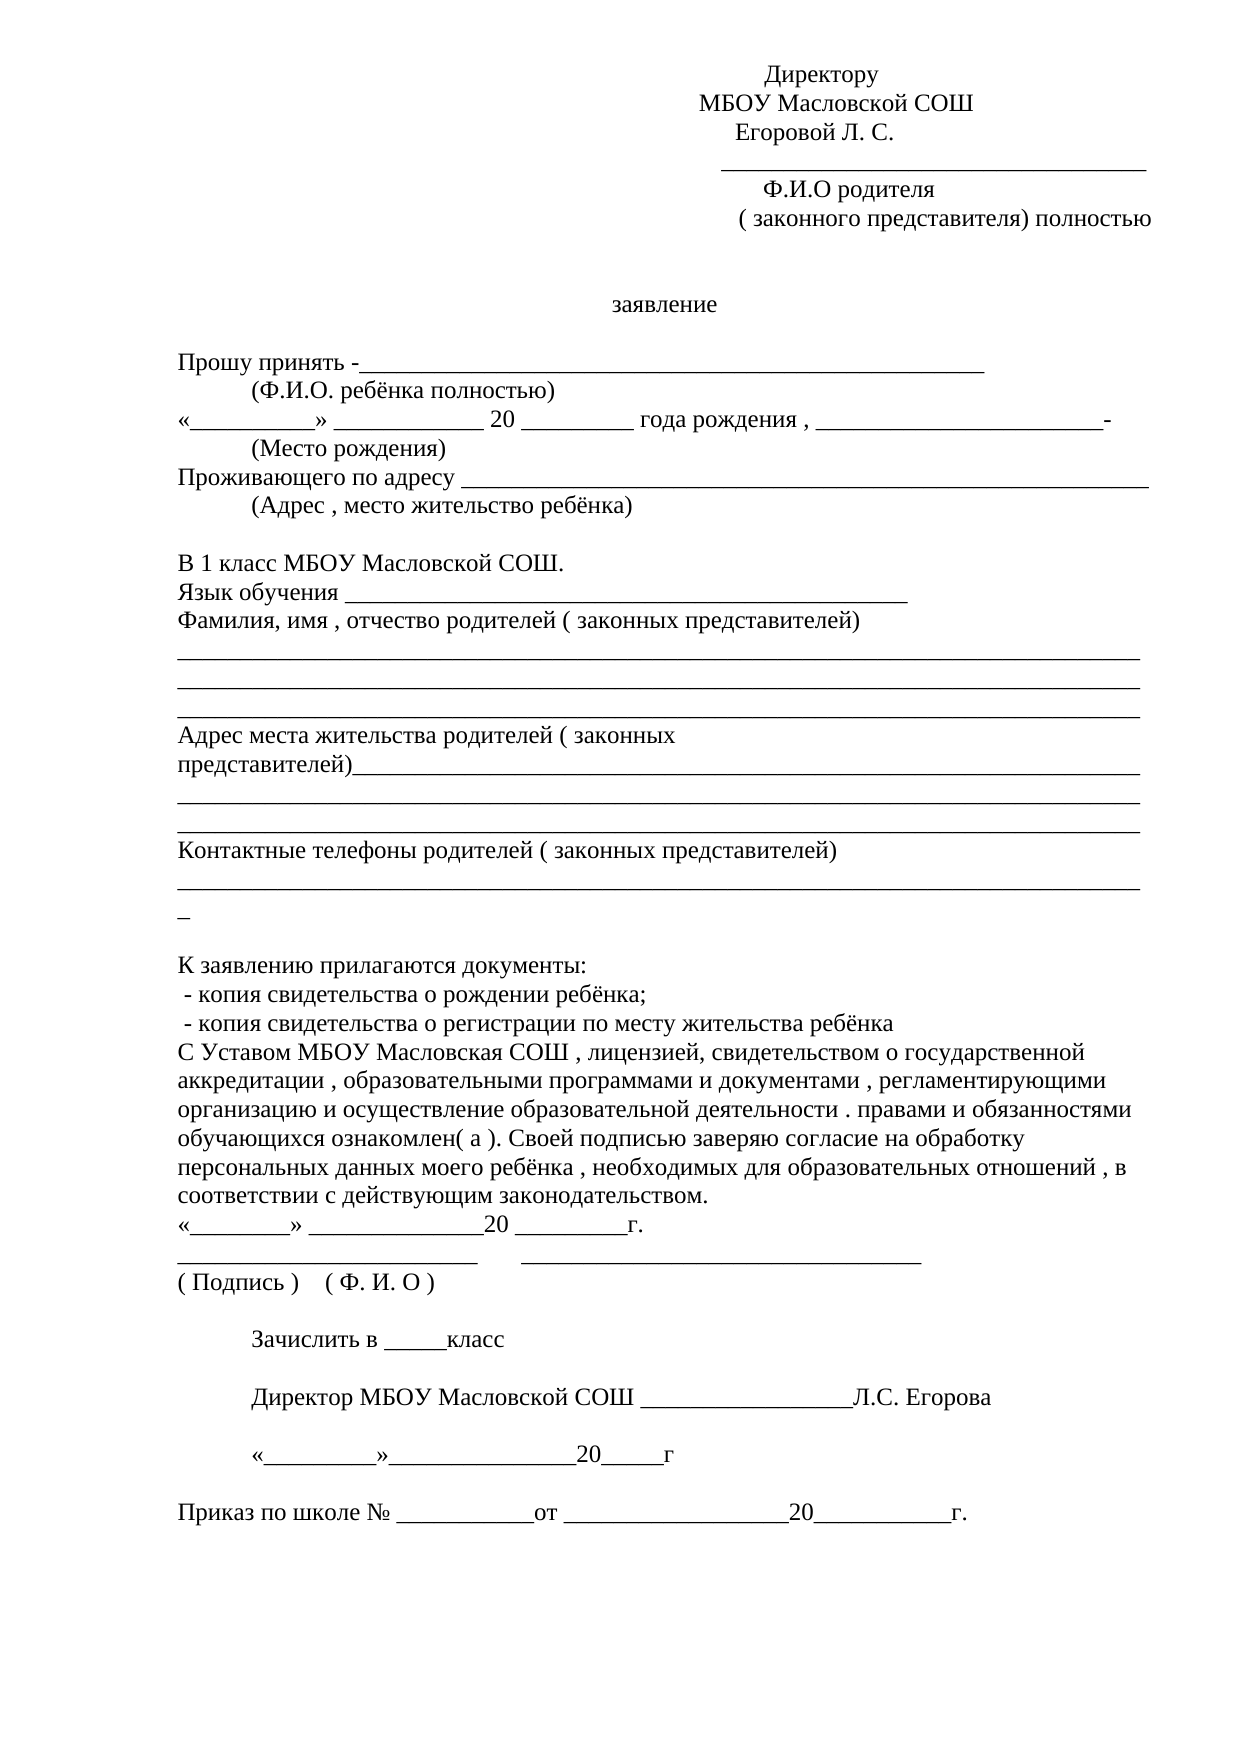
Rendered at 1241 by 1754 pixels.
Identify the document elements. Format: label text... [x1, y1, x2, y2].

text __________________________________ [177, 145, 1152, 174]
text Приказ по школе № ___________от __________________20___________г. [177, 1497, 1152, 1525]
text - копия свидетельства о рождении ребёнка; [177, 979, 1152, 1008]
text Прошу принять -__________________________________________________ [177, 347, 1152, 375]
text В 1 класс МБОУ Масловской СОШ. [177, 548, 1152, 577]
text Ф.И.О родителя [177, 174, 1152, 203]
text Фамилия, имя , отчество родителей ( законных представителей) _______________________________________________________________________________________________________________________________________________________________________________________________________________________________________ [177, 605, 1152, 720]
text (Ф.И.О. ребёнка полностью) [177, 375, 1152, 404]
text Язык обучения _____________________________________________ [177, 577, 1152, 605]
text «_________»_______________20_____г [177, 1439, 1152, 1468]
text МБОУ Масловской СОШ [177, 88, 1152, 117]
text Директор МБОУ Масловской СОШ _________________Л.С. Егорова [177, 1382, 1152, 1410]
text «__________» ____________ 20 _________ года рождения , _______________________- [177, 404, 1152, 433]
text Проживающего по адресу _______________________________________________________ [177, 462, 1152, 490]
text К заявлению прилагаются документы: [177, 950, 1152, 979]
text (Адрес , место жительство ребёнка) [177, 490, 1152, 519]
text Директору [177, 59, 1152, 88]
text ________________________ ________________________________ [177, 1238, 1152, 1267]
text Адрес места жительства родителей ( законных представителей)_________________________________________________________________________________________________________________________________________________________________________________________________________________________ [177, 720, 1152, 835]
text С Уставом МБОУ Масловская СОШ , лицензией, свидетельством о государственной аккредитации , образовательными программами и документами , регламентирующими организацию и осуществление образовательной деятельности . правами и обязанностями обучающихся ознакомлен( а ). Своей подписью заверяю согласие на обработку персональных данных моего ребёнка , необходимых для образовательных отношений , в соответствии с действующим законодательством. «________» ______________20 _________г. [177, 1037, 1152, 1238]
text Егоровой Л. С. [177, 117, 1152, 145]
text заявление [177, 289, 1152, 318]
text (Место рождения) [177, 433, 1152, 462]
text ( законного представителя) полностью [177, 203, 1152, 232]
text Зачислить в _____класс [177, 1324, 1152, 1353]
text - копия свидетельства о регистрации по месту жительства ребёнка [177, 1008, 1152, 1037]
text Контактные телефоны родителей ( законных представителей) ______________________________________________________________________________ [177, 835, 1152, 922]
text ( Подпись ) ( Ф. И. О ) [177, 1267, 1152, 1295]
